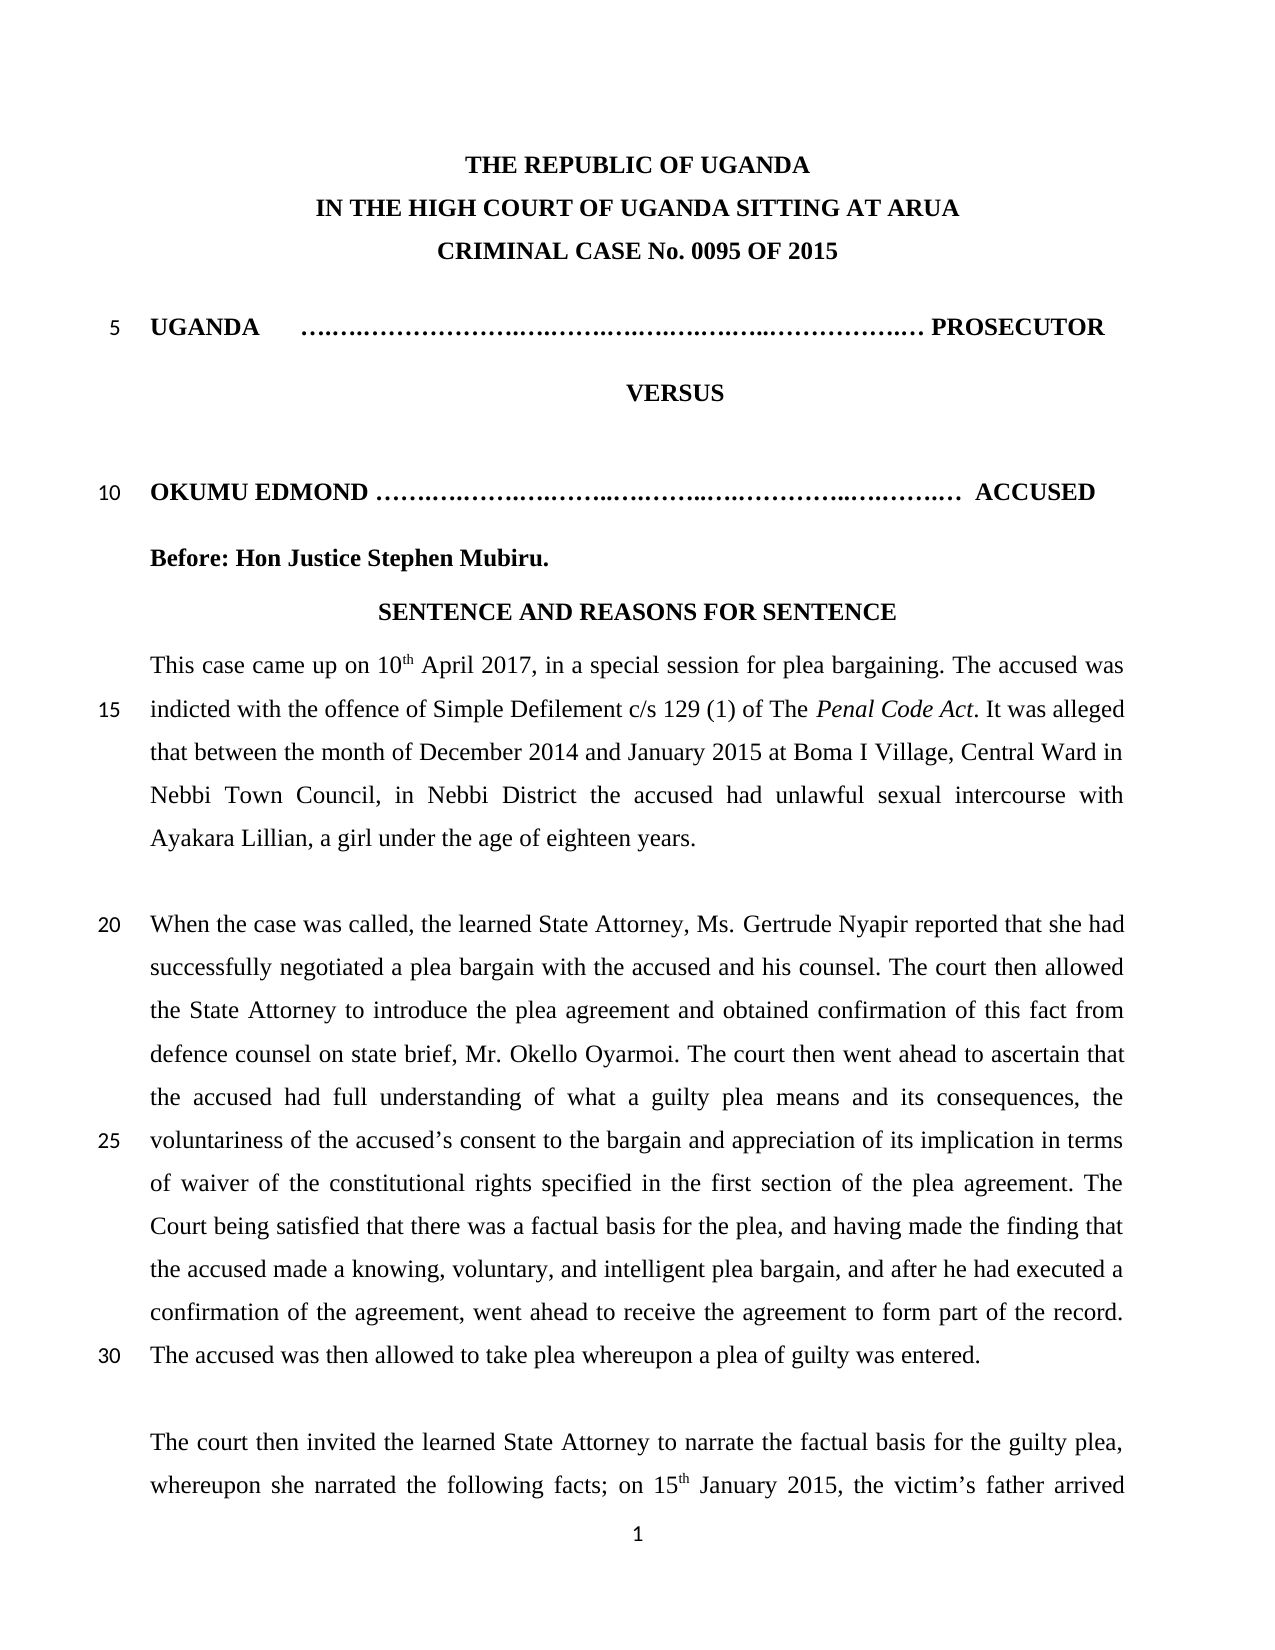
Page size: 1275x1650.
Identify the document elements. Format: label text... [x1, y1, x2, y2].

text UGANDA ….….……………….….…….….….….….…..…………….… PROSECUTOR [150, 312, 1125, 341]
list VERSUS [225, 378, 1125, 407]
text OKUMU EDMOND …….….…….….……..….……..….…………..….…….… ACCUSED [150, 477, 1125, 506]
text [150, 1427, 1125, 1499]
text Before: Hon Justice Stephen Mubiru. [150, 543, 1125, 572]
text SENTENCE AND REASONS FOR SENTENCE [150, 597, 1125, 625]
text IN THE HIGH COURT OF UGANDA SITTING AT ARUA [150, 193, 1125, 222]
text THE REPUBLIC OF UGANDA [150, 150, 1125, 179]
text When the case was called, the learned State Attorney, Ms. Gertrude Nyapir reported that she had successfully negotiated a plea bargain with the accused and his counsel. The court then allowed the State Attorney to introduce the plea agreement and obtained confirmation of this fact from defence counsel on state brief, Mr. Okello Oyarmoi. The court then went ahead to ascertain that the accused had full understanding of what a guilty plea means and its consequences, the voluntariness of the accused’s consent to the bargain and appreciation of its implication in terms of waiver of the constitutional rights specified in the first section of the plea agreement. The Court being satisfied that there was a factual basis for the plea, and having made the finding that the accused made a knowing, voluntary, and intelligent plea bargain, and after he had executed a confirmation of the agreement, went ahead to receive the agreement to form part of the record. The accused was then allowed to take plea whereupon a plea of guilty was entered. [150, 909, 1125, 1369]
text This case came up on 10th April 2017, in a special session for plea bargaining. The accused was indicted with the offence of Simple Defilement c/s 129 (1) of The Penal Code Act. It was alleged that between the month of December 2014 and January 2015 at Boma I Village, Central Ward in Nebbi Town Council, in Nebbi District the accused had unlawful sexual intercourse with Ayakara Lillian, a girl under the age of eighteen years. [150, 651, 1125, 852]
text CRIMINAL CASE No. 0095 OF 2015 [150, 236, 1125, 265]
